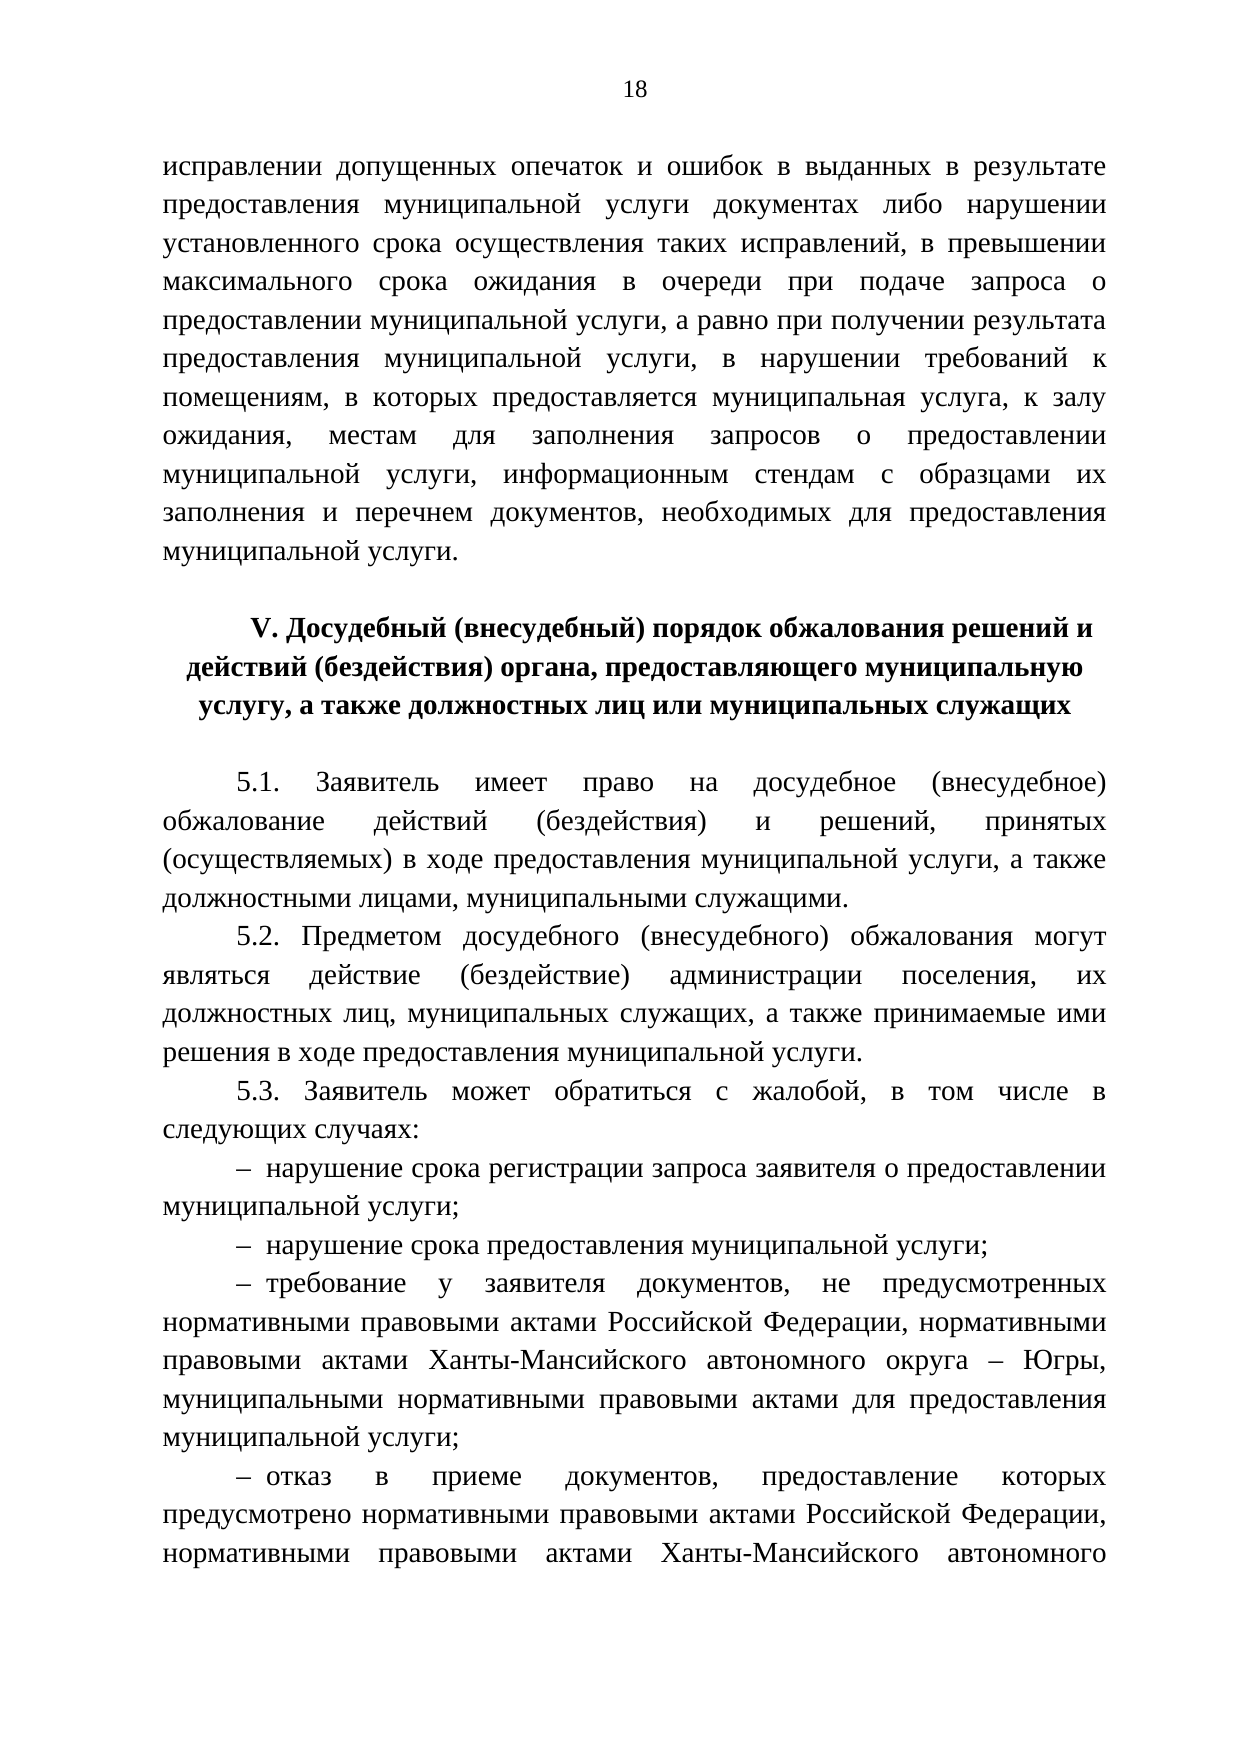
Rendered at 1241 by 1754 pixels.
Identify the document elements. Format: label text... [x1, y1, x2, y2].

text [162, 148, 1107, 567]
list нарушение срока регистрации запроса заявителя о предоставлении муниципальной услуги; [162, 1150, 1107, 1222]
list требование у заявителя документов, не предусмотренных нормативными правовыми актами Российской Федерации, нормативными правовыми актами Ханты-Мансийского автономного округа – Югры, муниципальными нормативными правовыми актами для предоставления муниципальной услуги; [162, 1265, 1107, 1453]
list нарушение срока предоставления муниципальной услуги; [162, 1227, 1107, 1260]
text 5.2. Предметом досудебного (внесудебного) обжалования могут являться действие (бездействие) администрации поселения, их должностных лиц, муниципальных служащих, а также принимаемые ими решения в ходе предоставления муниципальной услуги. [162, 918, 1107, 1068]
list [162, 1458, 1107, 1569]
text V. Досудебный (внесудебный) порядок обжалования решений и действий (бездействия) органа, предоставляющего муниципальную услугу, а также должностных лиц или муниципальных служащих [162, 610, 1107, 721]
text 5.3. Заявитель может обратиться с жалобой, в том числе в следующих случаях: [162, 1073, 1107, 1145]
text 5.1. Заявитель имеет право на досудебное (внесудебное) обжалование действий (бездействия) и решений, принятых (осуществляемых) в ходе предоставления муниципальной услуги, а также должностными лицами, муниципальными служащими. [162, 764, 1107, 913]
